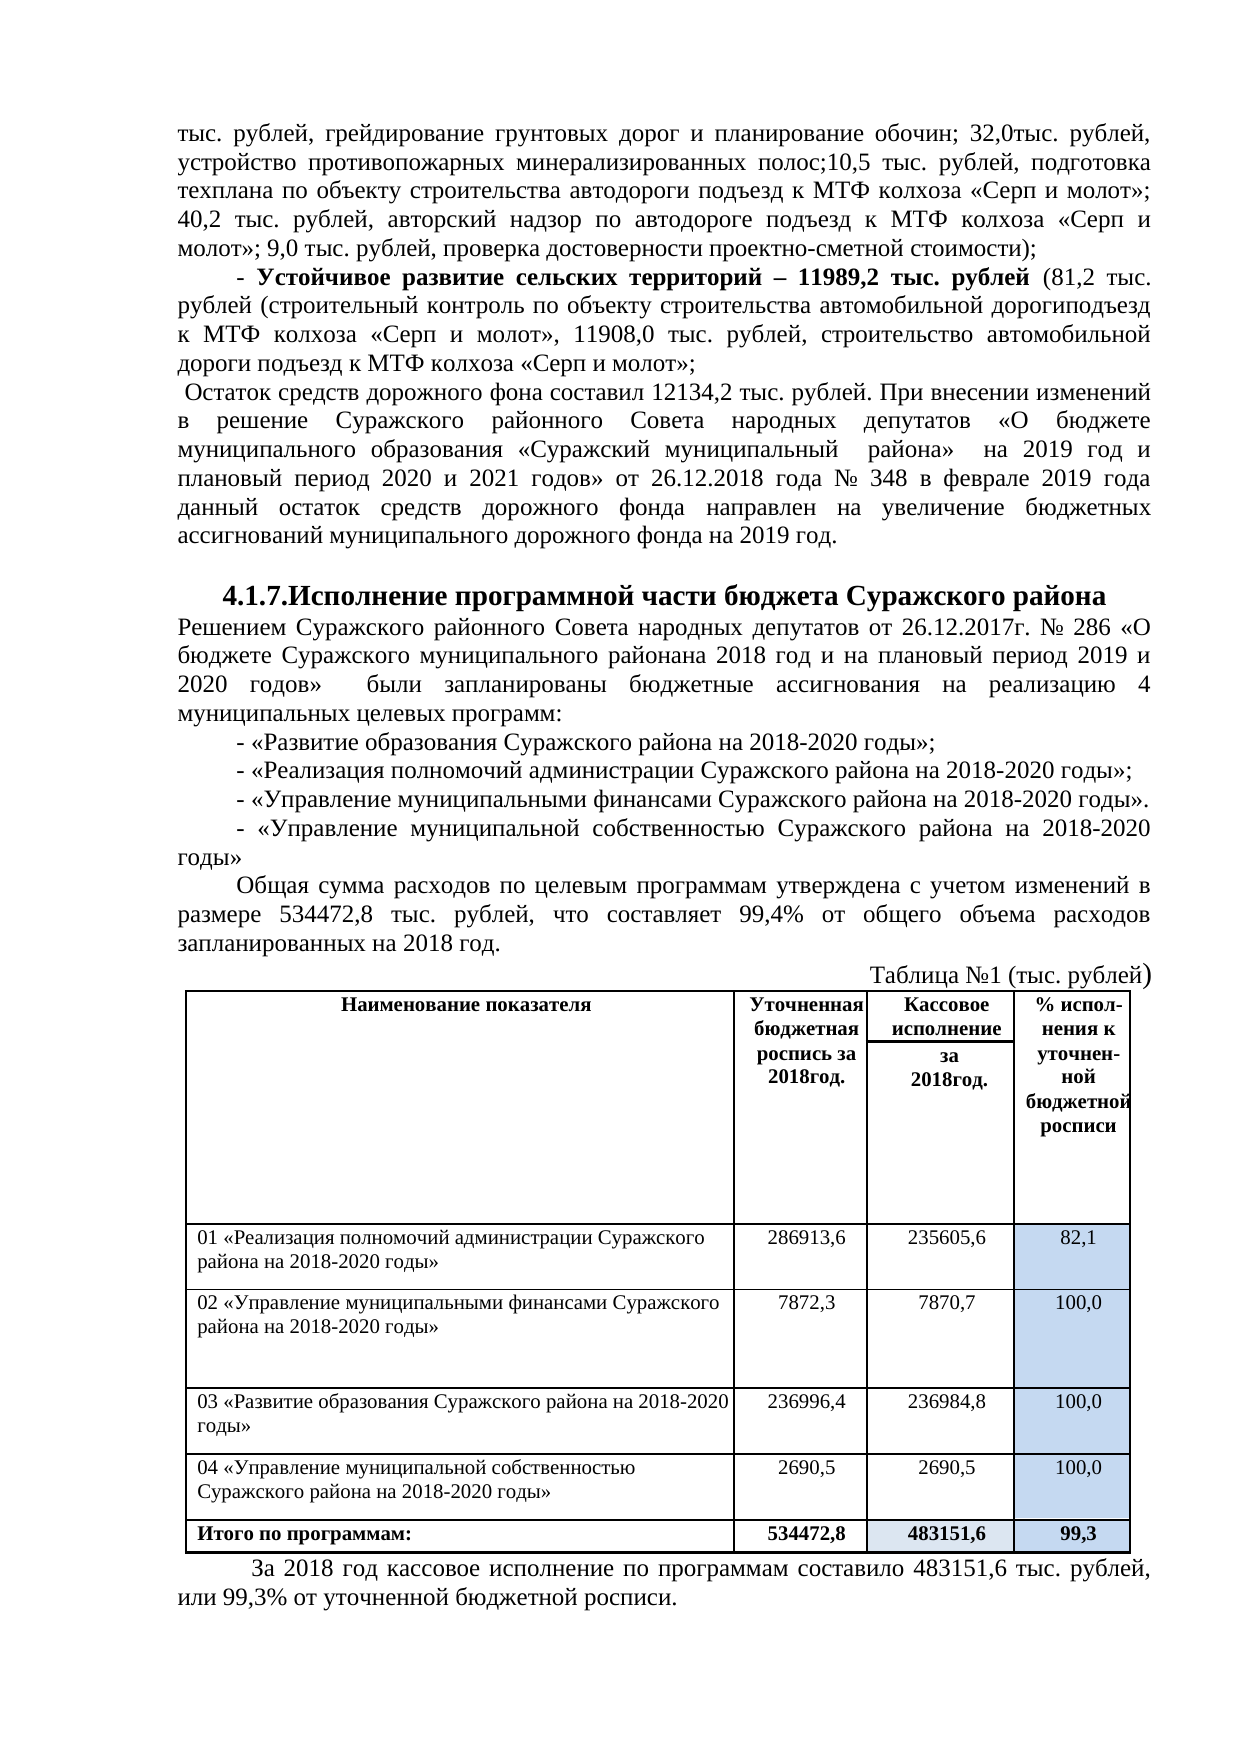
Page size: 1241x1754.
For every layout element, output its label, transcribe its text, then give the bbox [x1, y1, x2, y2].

table_cell 483151,6 [868, 1521, 1013, 1551]
table_cell 2690,5 [868, 1455, 1013, 1518]
table_cell 7872,3 [735, 1290, 866, 1387]
table_cell 235605,6 [868, 1225, 1013, 1289]
table_cell 100,0 [1015, 1455, 1129, 1518]
table_cell за 2018год. [868, 1043, 1013, 1223]
table_cell 100,0 [1015, 1290, 1129, 1387]
table_cell 286913,6 [735, 1225, 866, 1289]
text За 2018 год кассовое исполнение по программам составило 483151,6 тыс. рублей, или 99,3% от уточненной бюджетной росписи. [177, 1553, 1152, 1611]
table_header Наименование показателя [187, 992, 733, 1223]
table_cell 01 «Реализация полномочий администрации Суражского района на 2018-2020 годы» [187, 1225, 733, 1289]
text Общая сумма расходов по целевым программам утверждена с учетом изменений в размере 534472,8 тыс. рублей, что составляет 99,4% от общего объема расходов запланированных на 2018 год. [177, 870, 1152, 957]
table_cell 534472,8 [735, 1521, 866, 1551]
text - «Развитие образования Суражского района на 2018-2020 годы»; [177, 727, 1152, 755]
text Остаток средств дорожного фона составил 12134,2 тыс. рублей. При внесении изменений в решение Суражского районного Совета народных депутатов «О бюджете муниципального образования «Суражский муниципальный района» на 2019 год и плановый период 2020 и 2021 годов» от 26.12.2018 года № 348 в феврале 2019 года данный остаток средств дорожного фонда направлен на увеличение бюджетных ассигнований муниципального дорожного фонда на 2019 год. [177, 377, 1152, 549]
table_cell 236984,8 [868, 1389, 1013, 1453]
table_cell 03 «Развитие образования Суражского района на 2018-2020 годы» [187, 1389, 733, 1453]
text - «Управление муниципальными финансами Суражского района на 2018-2020 годы». [177, 784, 1152, 813]
text 4.1.7.Исполнение программной части бюджета Суражского района [177, 578, 1152, 612]
text - «Управление муниципальной собственностью Суражского района на 2018-2020 годы» [177, 813, 1152, 870]
text Таблица №1 (тыс. рублей) [177, 957, 1152, 990]
table_header Уточненная бюджетная роспись за 2018год. [735, 992, 866, 1223]
table_cell 100,0 [1015, 1389, 1129, 1453]
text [177, 118, 1152, 262]
table_header % испол-нения к уточнен-ной бюджетной росписи [1015, 992, 1129, 1223]
table_cell 2690,5 [735, 1455, 866, 1518]
text - «Реализация полномочий администрации Суражского района на 2018-2020 годы»; [177, 755, 1152, 784]
table_cell 236996,4 [735, 1389, 866, 1453]
table_cell 04 «Управление муниципальной собственностью Суражского района на 2018-2020 годы» [187, 1455, 733, 1518]
table_cell Итого по программам: [187, 1521, 733, 1551]
table_cell 99,3 [1015, 1521, 1129, 1551]
text - Устойчивое развитие сельских территорий – 11989,2 тыс. рублей (81,2 тыс. рублей (строительный контроль по объекту строительства автомобильной дорогиподъезд к МТФ колхоза «Серп и молот», 11908,0 тыс. рублей, строительство автомобильной дороги подъезд к МТФ колхоза «Серп и молот»; [177, 262, 1152, 377]
table_cell 02 «Управление муниципальными финансами Суражского района на 2018-2020 годы» [187, 1290, 733, 1387]
table_cell 7870,7 [868, 1290, 1013, 1387]
table_cell 82,1 [1015, 1225, 1129, 1289]
text Решением Суражского районного Совета народных депутатов от 26.12.2017г. № 286 «О бюджете Суражского муниципального районана 2018 год и на плановый период 2019 и 2020 годов» были запланированы бюджетные ассигнования на реализацию 4 муниципальных целевых программ: [177, 612, 1152, 727]
table_header Кассовое исполнение [868, 992, 1013, 1040]
